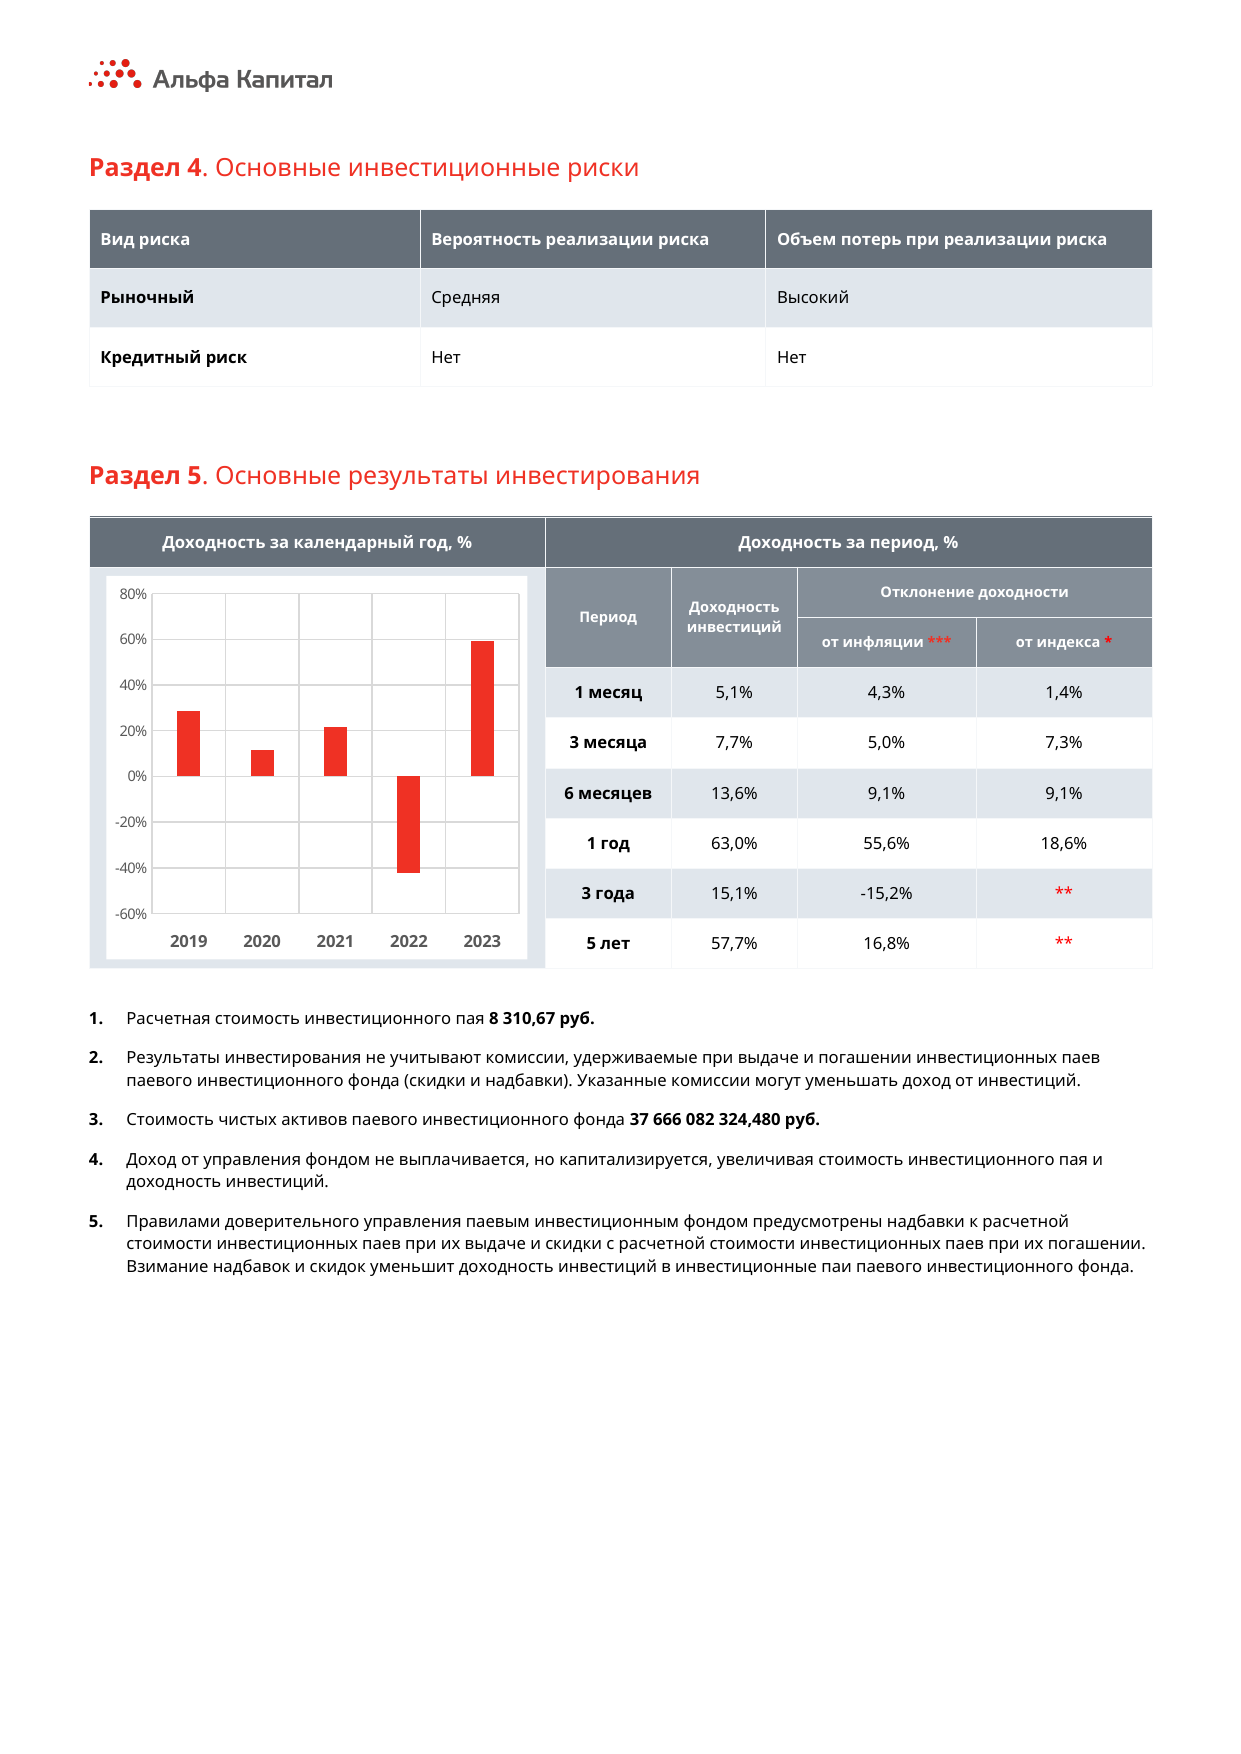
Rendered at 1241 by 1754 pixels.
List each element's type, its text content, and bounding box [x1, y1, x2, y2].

picture [88, 59, 332, 92]
table_header Раздел 4. Основные инвестиционные риски [0, 114, 1240, 422]
table_cell Раздел 5. Основные результаты инвестирования Расчетная стоимость инвестиционного пая 8 310,67 руб. Результаты инвестирования не учитывают комиссии, удерживаемые при выдаче и погашении инвестиционных паев паевого инвестиционного фонда (скидки и надбавки). Указанные комиссии могут уменьшать доход от инвестиций. Стоимость чистых активов паевого инвестиционного фонда 37 666 082 324,480 руб. Доход от управления фондом не выплачивается, но капитализируется, увеличивая стоимость инвестиционного пая и доходность инвестиций. Правилами доверительного управления паевым инвестиционным фондом предусмотрены надбавки к расчетной стоимости инвестиционных паев при их выдаче и скидки с расчетной стоимости инвестиционных паев при их погашении. Взимание надбавок и скидок уменьшит доходность инвестиций в инвестиционные паи паевого инвестиционного фонда. [0, 422, 1240, 1313]
